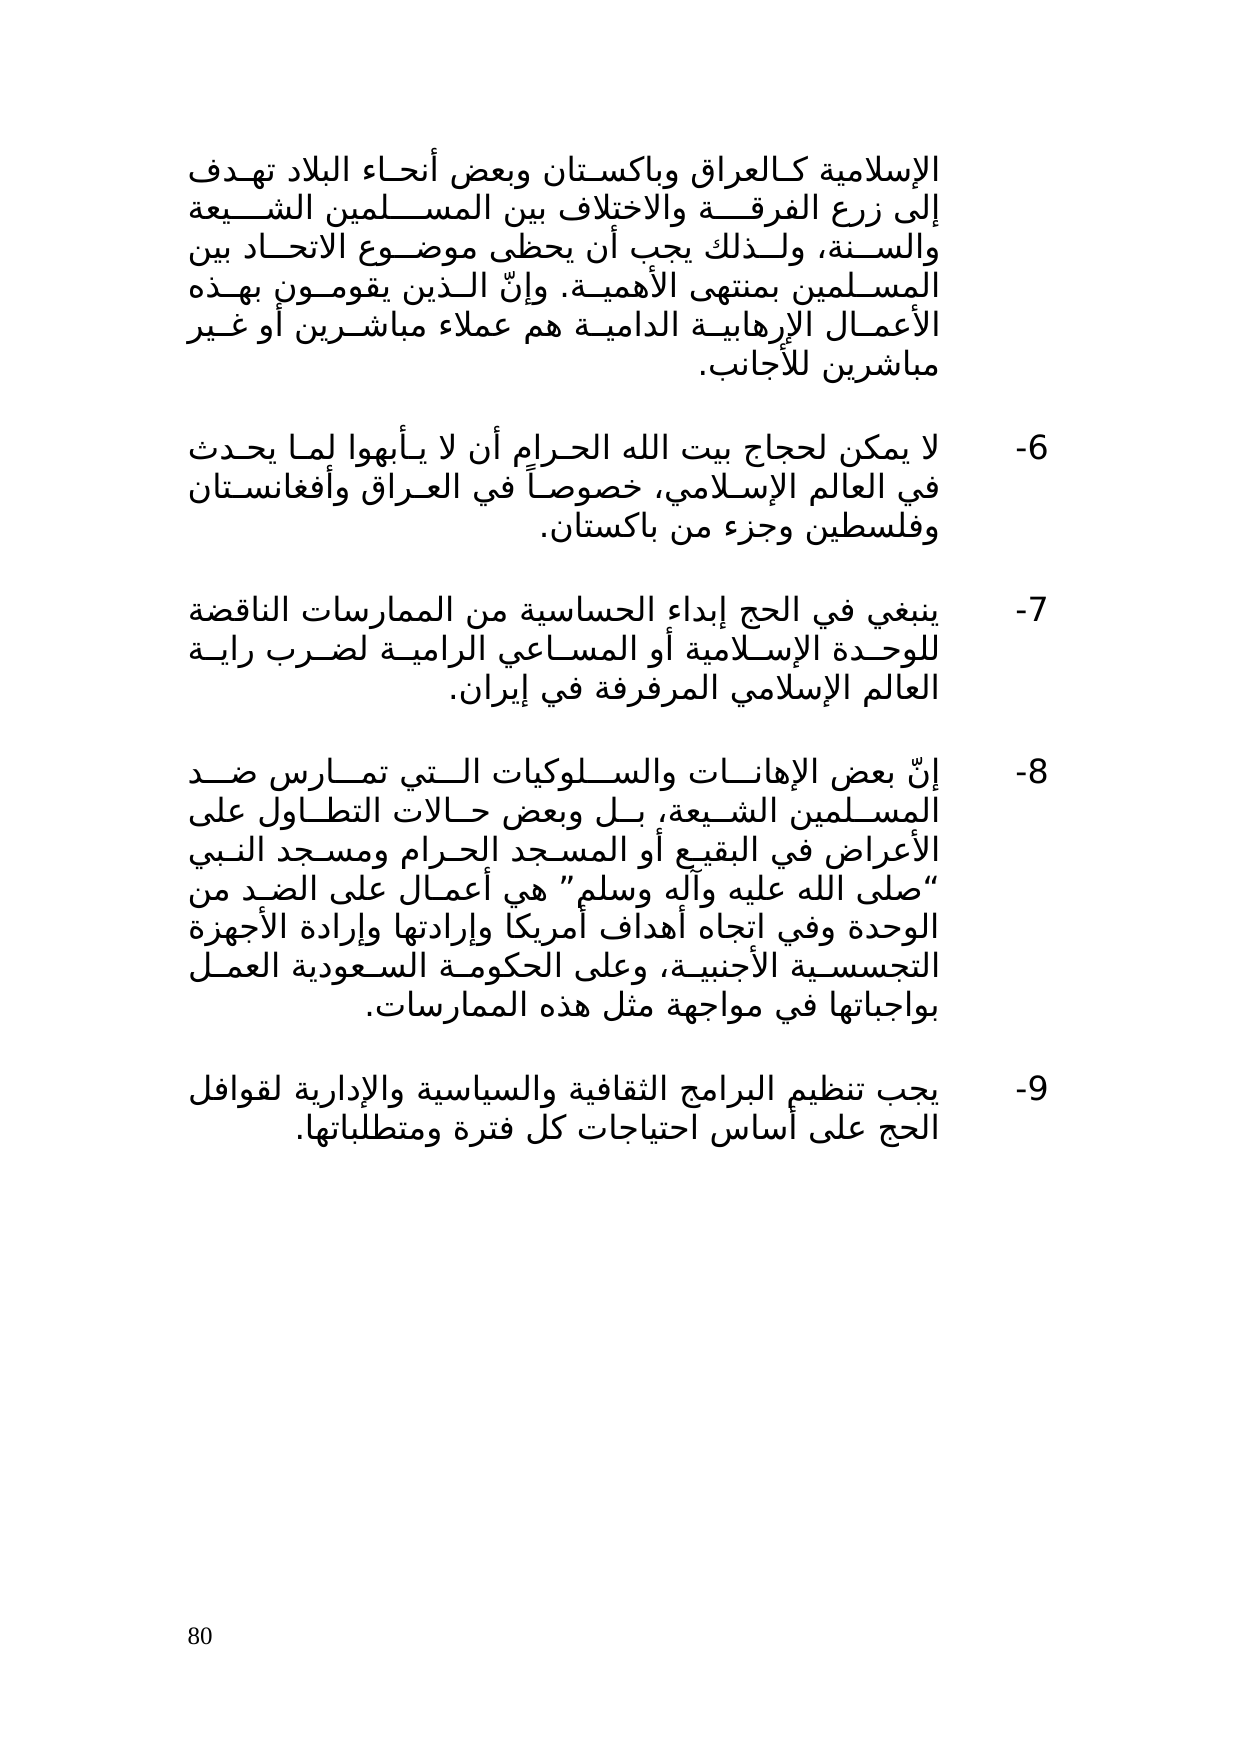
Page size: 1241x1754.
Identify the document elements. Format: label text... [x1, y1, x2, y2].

list لا يمكن لحجاج بيت الله الحرام أن لا يأبهوا لما يحدث في العالم الإسلامي، خصوصاً في العراق وأفغانستان وفلسطين وجزء من باكستان. [187, 428, 1015, 545]
list إنّ بعض الإهانات والسلوكيات التي تمارس ضد المسلمين الشيعة، بل وبعض حالات التطاول علی الأعراض في البقيع أو المسجد الحرام ومسجد النبي “صلى الله عليه وآله وسلم” هي أعمال علی الضد من الوحدة وفي اتجاه أهداف أمريكا وإرادتها وإرادة الأجهزة التجسسية الأجنبية، وعلی الحكومة السعودية العمل بواجباتها في مواجهة مثل هذه الممارسات. [187, 752, 1015, 1024]
list الإسلامية كالعراق وباكستان وبعض أنحاء البلاد تهدف إلی زرع الفرقة والاختلاف بين المسلمين الشيعة والسنة، ولذلك يجب أن يحظی موضوع الاتحاد بين المسلمين بمنتهی الأهمية. وإنّ الذين يقومون بهذه الأعمال الإرهابية الدامية هم عملاء مباشرين أو غير مباشرين للأجانب. [187, 150, 940, 383]
list يجب تنظيم البرامج الثقافية والسياسية والإدارية لقوافل الحج علی أساس احتياجات كل فترة ومتطلباتها. [187, 1070, 1015, 1148]
list ينبغي في الحج إبداء الحساسية من الممارسات الناقضة للوحدة الإسلامية أو المساعي الرامية لضرب راية العالم الإسلامي المرفرفة في إيران. [187, 591, 1015, 707]
